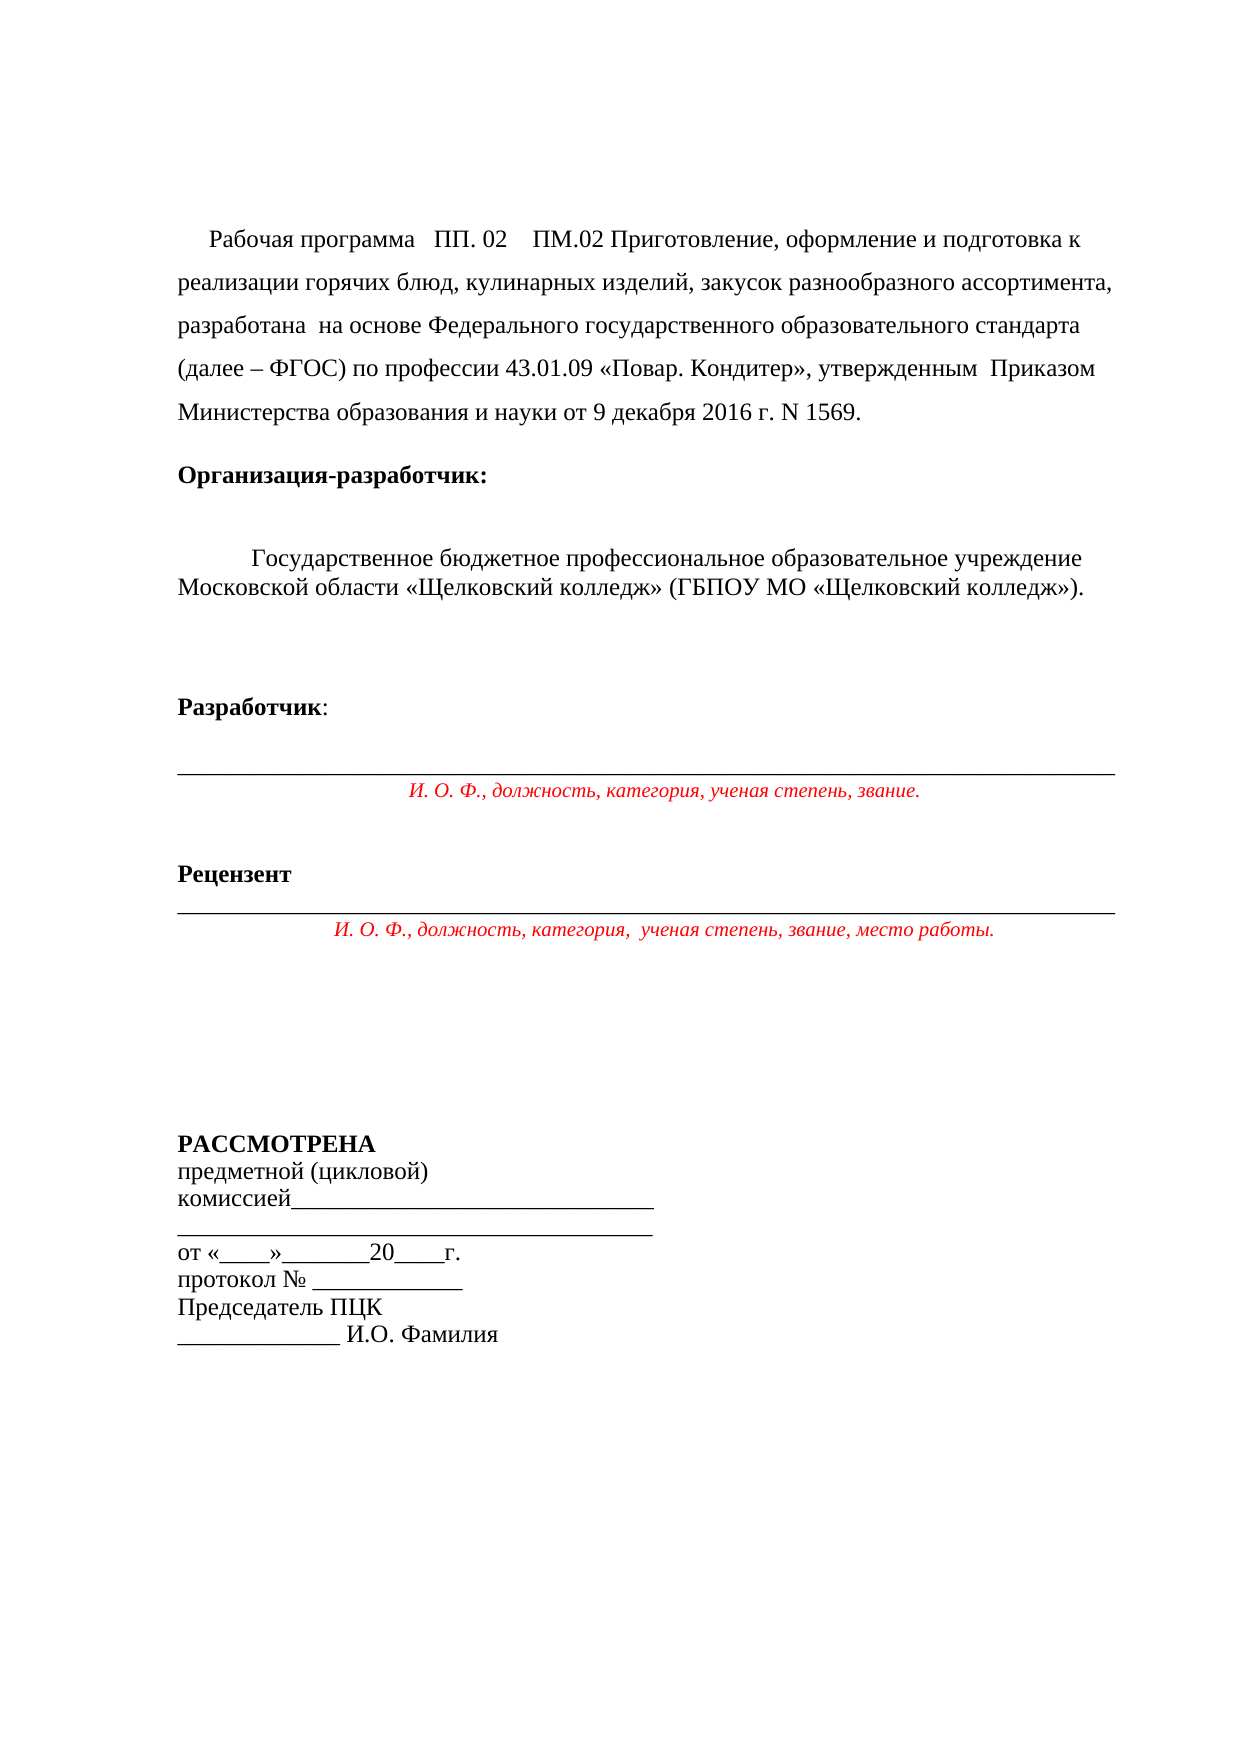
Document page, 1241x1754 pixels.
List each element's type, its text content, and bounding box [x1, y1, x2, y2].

text Председатель ПЦК [177, 1293, 1152, 1320]
text _____________ И.О. Фамилия [177, 1320, 1152, 1347]
text ___________________________________________________________________________ [177, 888, 1152, 917]
text И. О. Ф., должность, категория, ученая степень, звание, место работы. [177, 917, 1152, 941]
text Организация-разработчик: [177, 461, 1152, 489]
text ______________________________________ [177, 1212, 1152, 1239]
text от «____»_______20____г. [177, 1239, 1152, 1266]
text ___________________________________________________________________________ [177, 749, 1152, 778]
text протокол № ____________ [177, 1266, 1152, 1293]
text предметной (цикловой) [177, 1158, 1152, 1185]
text Разработчик: [177, 692, 1120, 721]
text И. О. Ф., должность, категория, ученая степень, звание. [177, 778, 1152, 802]
text Государственное бюджетное профессиональное образовательное учреждение Московской области «Щелковский колледж» (ГБПОУ МО «Щелковский колледж»). [177, 543, 1152, 601]
text комиссией_____________________________ [177, 1185, 1152, 1212]
text РАССМОТРЕНА [177, 1131, 1152, 1158]
text Рецензент [177, 859, 1152, 888]
text Рабочая программа ПП. 02 ПМ.02 Приготовление, оформление и подготовка к реализации горячих блюд, кулинарных изделий, закусок разнообразного ассортимента, разработана на основе Федерального государственного образовательного стандарта (далее – ФГОС) по профессии 43.01.09 «Повар. Кондитер», утвержденным Приказом Министерства образования и науки от 9 декабря 2016 г. N 1569. [177, 224, 1152, 425]
